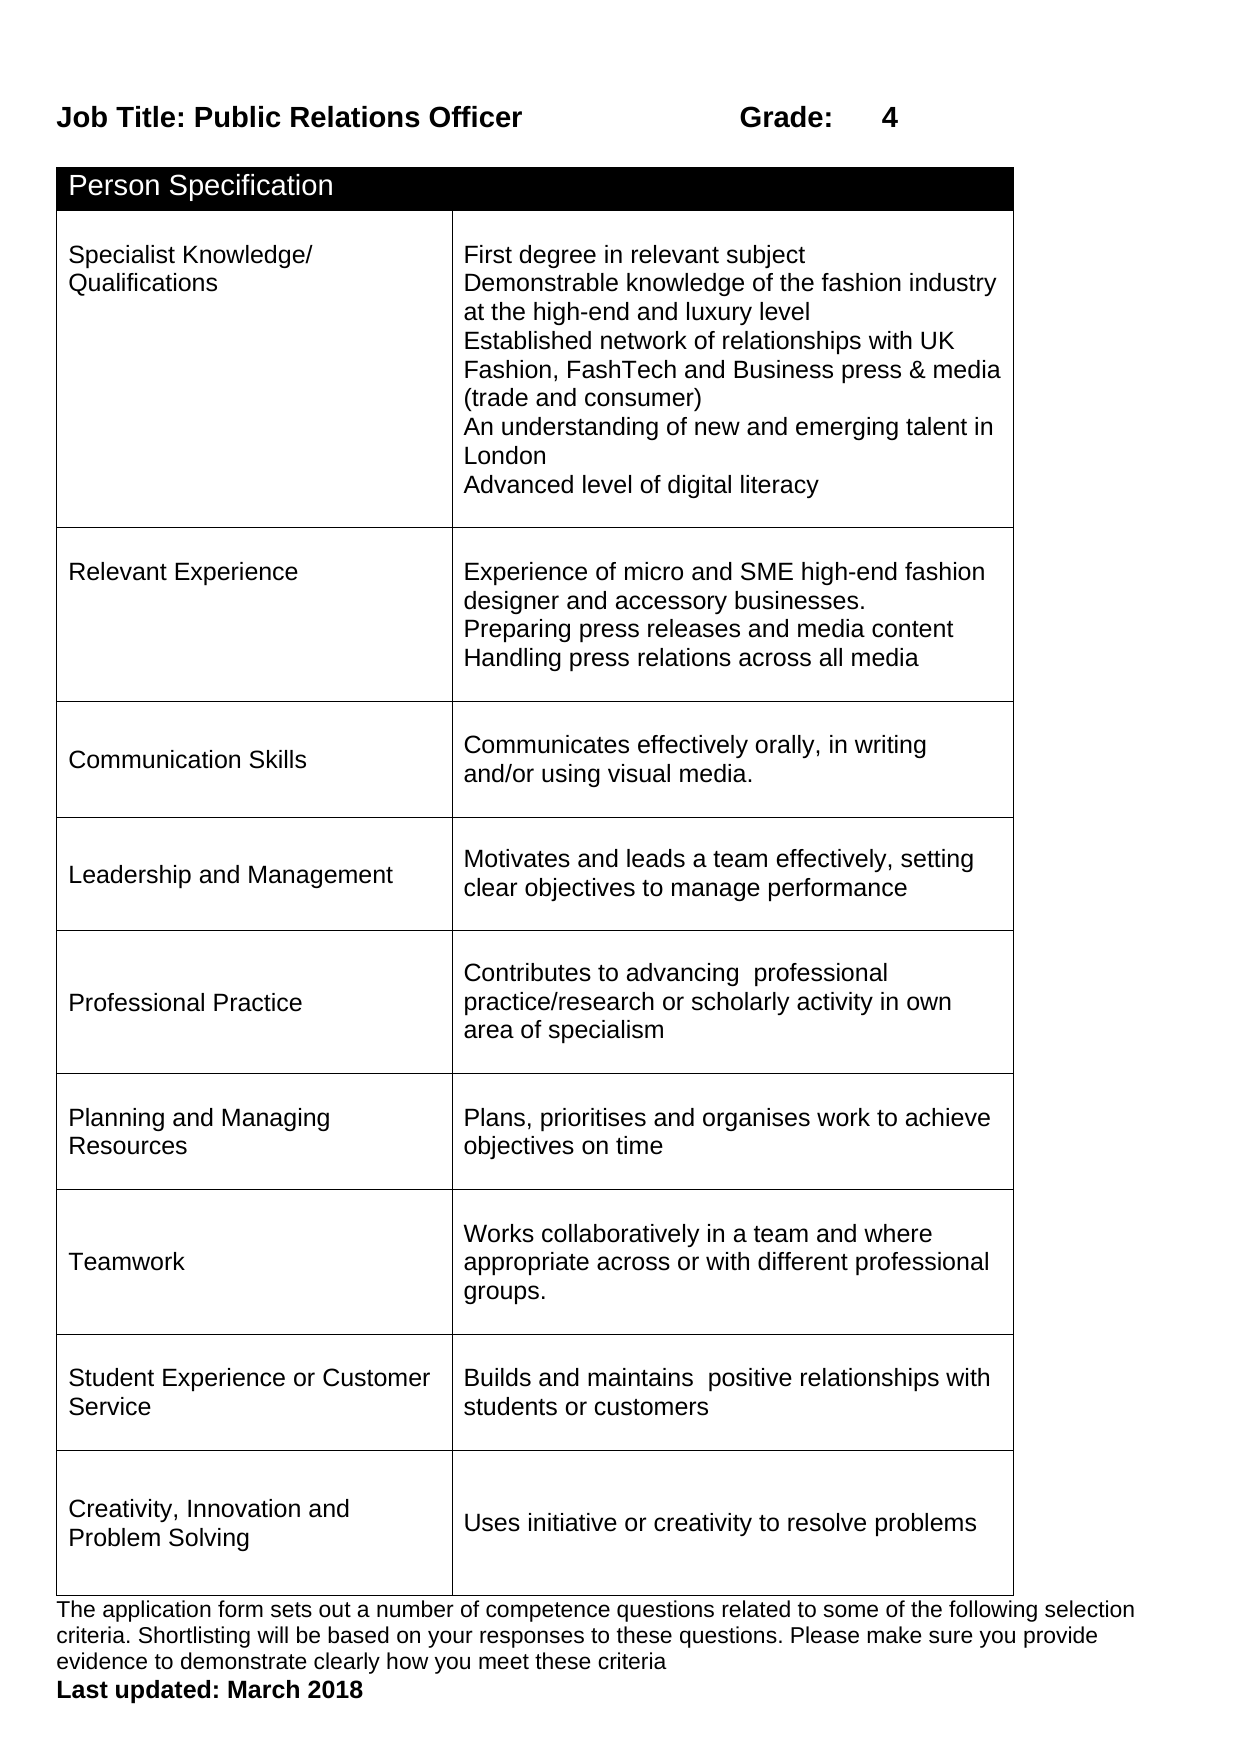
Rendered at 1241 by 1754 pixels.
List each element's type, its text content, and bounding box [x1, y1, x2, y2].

text Job Title: Public Relations Officer Grade: 4 [56, 100, 1181, 134]
table_cell Specialist Knowledge/ Qualifications [57, 211, 452, 527]
table_cell Plans, prioritises and organises work to achieve objectives on time [453, 1074, 1013, 1189]
table_cell Contributes to advancing professional practice/research or scholarly activity in own area of specialism [453, 931, 1013, 1073]
table_cell Creativity, Innovation and Problem Solving [57, 1451, 452, 1594]
table_cell Leadership and Management [57, 818, 452, 930]
table_cell Teamwork [57, 1190, 452, 1334]
table_cell Professional Practice [57, 931, 452, 1073]
table_cell Relevant Experience [57, 528, 452, 701]
table_header Person Specification [57, 168, 1013, 210]
table_cell Student Experience or Customer Service [57, 1335, 452, 1450]
table_cell First degree in relevant subject Demonstrable knowledge of the fashion industry at the high-end and luxury level Established network of relationships with UK Fashion, FashTech and Business press & media (trade and consumer) An understanding of new and emerging talent in London Advanced level of digital literacy [453, 211, 1013, 527]
table_cell Uses initiative or creativity to resolve problems [453, 1451, 1013, 1594]
table_cell Communication Skills [57, 702, 452, 817]
text The application form sets out a number of competence questions related to some of the following selection criteria. Shortlisting will be based on your responses to these questions. Please make sure you provide evidence to demonstrate clearly how you meet these criteria [56, 1596, 1181, 1674]
table_cell Planning and Managing Resources [57, 1074, 452, 1189]
table_cell Motivates and leads a team effectively, setting clear objectives to manage performance [453, 818, 1013, 930]
table_cell Works collaboratively in a team and where appropriate across or with different professional groups. [453, 1190, 1013, 1334]
table_cell Builds and maintains positive relationships with students or customers [453, 1335, 1013, 1450]
text Last updated: March 2018 [56, 1674, 1181, 1703]
table_cell Experience of micro and SME high-end fashion designer and accessory businesses. Preparing press releases and media content Handling press relations across all media [453, 528, 1013, 701]
table_cell Communicates effectively orally, in writing and/or using visual media. [453, 702, 1013, 817]
